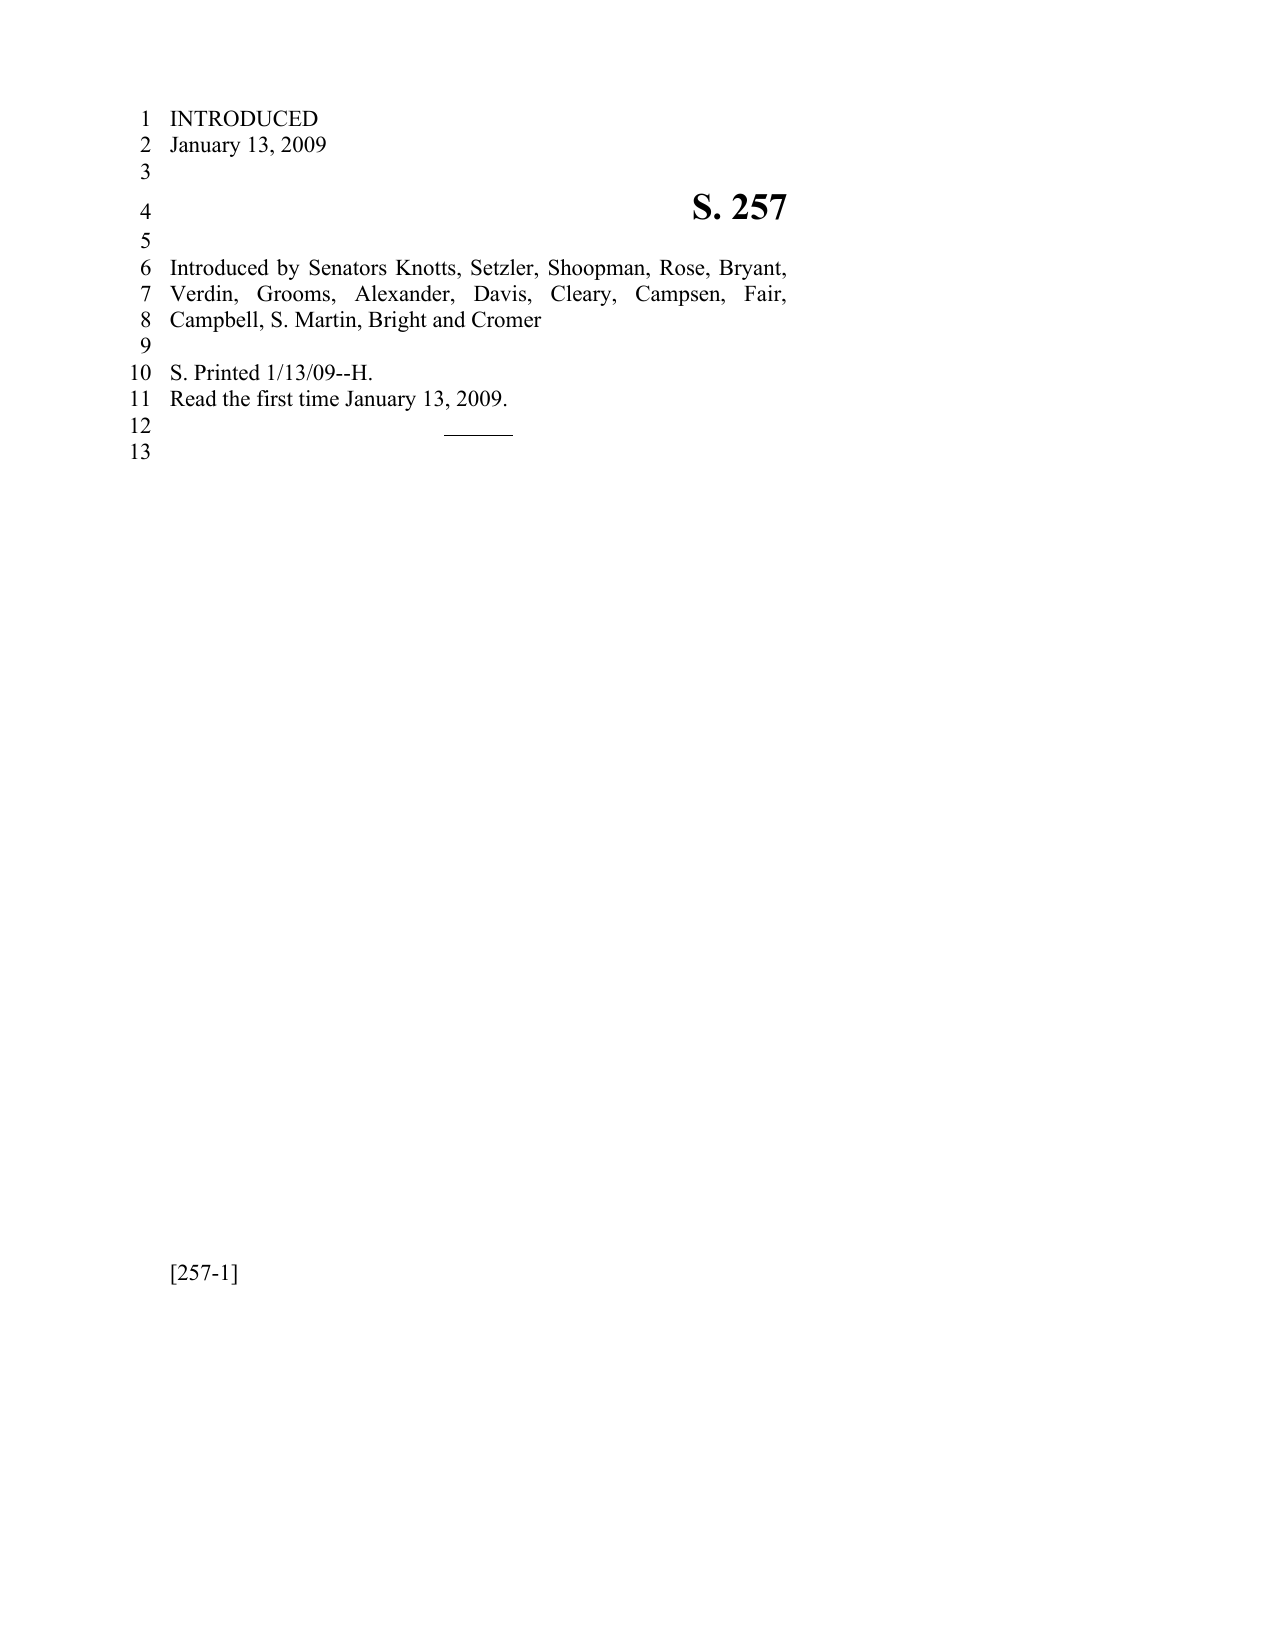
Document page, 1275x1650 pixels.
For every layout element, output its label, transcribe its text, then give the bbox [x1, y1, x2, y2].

text Read the first time January 13, 2009. [169, 385, 787, 412]
text INTRODUCED [169, 105, 787, 131]
text S. 257 [169, 184, 787, 227]
text Introduced by Senators Knotts, Setzler, Shoopman, Rose, Bryant, Verdin, Grooms, Alexander, Davis, Cleary, Campsen, Fair, Campbell, S. Martin, Bright and Cromer [169, 253, 787, 333]
text S. Printed 1/13/09--H. [169, 359, 787, 385]
text January 13, 2009 [169, 131, 787, 158]
